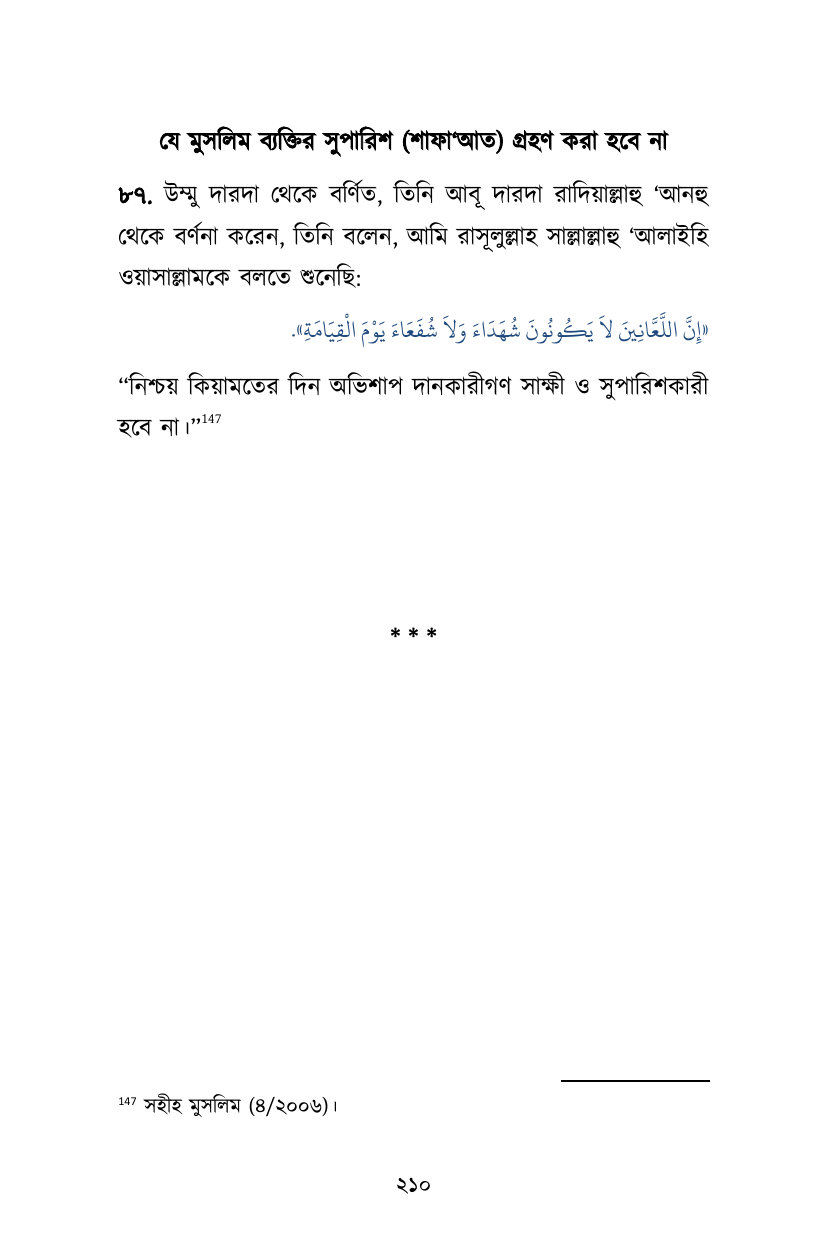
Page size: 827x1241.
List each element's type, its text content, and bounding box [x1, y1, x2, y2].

text * * * [118, 621, 709, 651]
text ৮৭. উম্মু দারদা থেকে বর্ণিত, তিনি আবূ দারদা রাদিয়াল্লাহু ‘আনহু থেকে বর্ণনা করেন, তিনি বলেন, আমি রাসূলুল্লাহ সাল্লাল্লাহু ‘আলাইহি ওয়াসাল্লামকে বলতে শুনেছি: [118, 172, 709, 296]
subtitle যে মুসলিম ব্যক্তির সুপারিশ (শাফা‘আত) গ্রহণ করা হবে না [118, 118, 709, 159]
text “নিশ্চয় কিয়ামতের দিন অভিশাপ দানকারীগণ সাক্ষী ও সুপারিশকারী হবে না।” [118, 363, 709, 446]
text «إِنَّ اللَّعَّانِينَ لاَ يَكُونُونَ شُهَدَاءَ وَلاَ شُفَعَاءَ يَوْمَ الْقِيَامَةِ». [118, 309, 709, 351]
